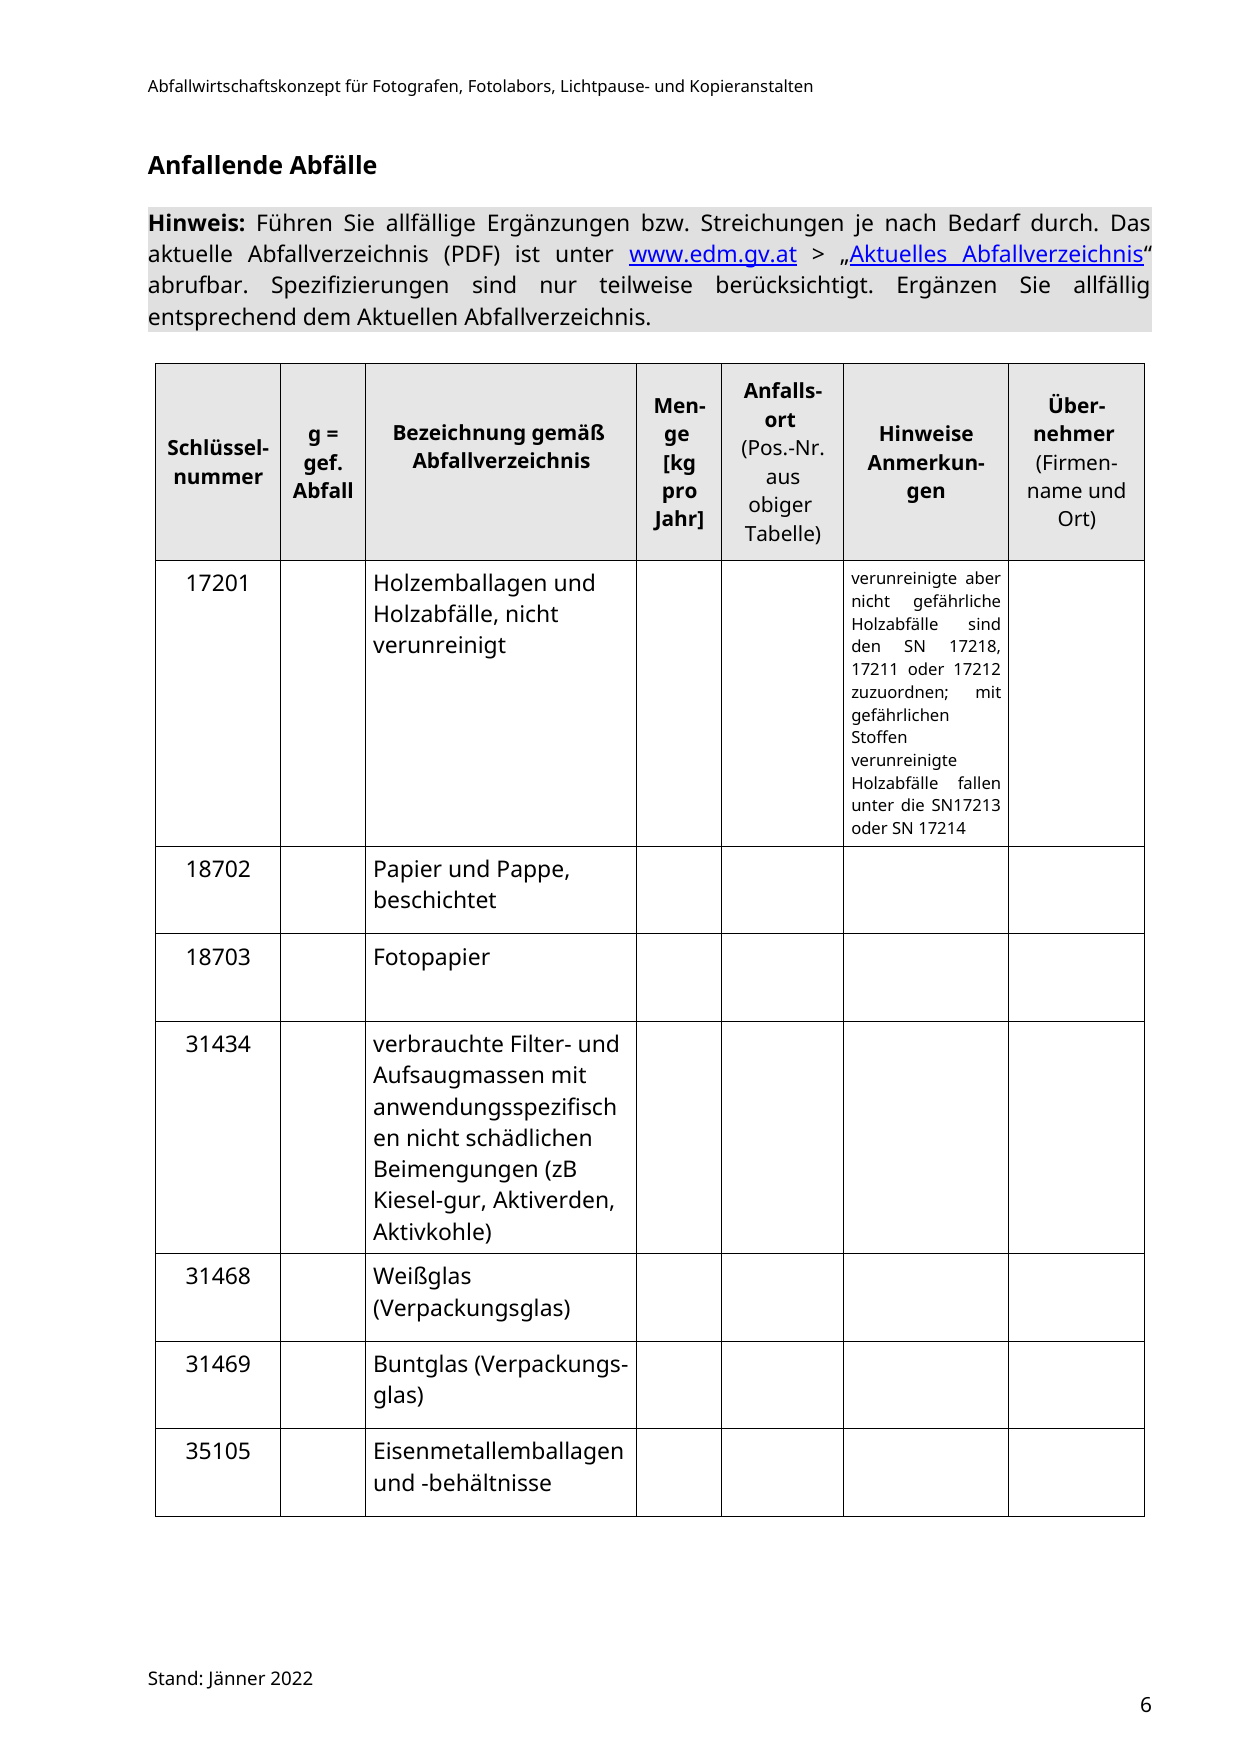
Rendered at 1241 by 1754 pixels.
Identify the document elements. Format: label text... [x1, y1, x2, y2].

table_cell [637, 1342, 721, 1428]
table_cell Eisenmetallemballagen und -behältnisse [366, 1429, 636, 1516]
table_header Anfallsort (Pos.-Nr. aus obiger Tabelle) [722, 364, 843, 560]
table_cell [1009, 847, 1144, 933]
table_cell Papier und Pappe, beschichtet [366, 847, 636, 933]
table_cell [722, 1022, 843, 1253]
table_cell [722, 1254, 843, 1341]
table_cell [637, 1429, 721, 1516]
table_cell [1009, 1429, 1144, 1516]
table_cell [1009, 934, 1144, 1021]
table_cell 31434 [156, 1022, 280, 1253]
table_header Übernehmer (Firmenname und Ort) [1009, 364, 1144, 560]
table_cell 35105 [156, 1429, 280, 1516]
table_cell [637, 934, 721, 1021]
table_cell [722, 934, 843, 1021]
table_cell [637, 1022, 721, 1253]
table_cell [722, 561, 843, 846]
table_cell [844, 1429, 1008, 1516]
table_cell 18703 [156, 934, 280, 1021]
table_cell [281, 1429, 365, 1516]
table_cell [281, 847, 365, 933]
subtitle Anfallende Abfälle [148, 148, 1152, 182]
table_cell verbrauchte Filter- und Aufsaugmassen mit anwendungsspezifischen nicht schädlichen Beimengungen (zB Kiesel-gur, Aktiverden, Aktivkohle) [366, 1022, 636, 1253]
table_cell [844, 1254, 1008, 1341]
table_cell [637, 561, 721, 846]
text Hinweis: Führen Sie allfällige Ergänzungen bzw. Streichungen je nach Bedarf durch. Das aktuelle Abfallverzeichnis (PDF) ist unter www.edm.gv.at > „Aktuelles Abfallverzeichnis“ abrufbar. Spezifizierungen sind nur teilweise berücksichtigt. Ergänzen Sie allfällig entsprechend dem Aktuellen Abfallverzeichnis. [148, 207, 1152, 332]
table_cell [1009, 1342, 1144, 1428]
table_cell Fotopapier [366, 934, 636, 1021]
table_header Bezeichnung gemäß Abfallverzeichnis [366, 364, 636, 560]
table_cell Holzemballagen und Holzabfälle, nicht verunreinigt [366, 561, 636, 846]
table_header g = gef. Abfall [281, 364, 365, 560]
table_cell [844, 1022, 1008, 1253]
table_header Menge [kg pro Jahr] [637, 364, 721, 560]
table_cell [281, 934, 365, 1021]
table_cell verunreinigte aber nicht gefährliche Holzabfälle sind den SN 17218, 17211 oder 17212 zuzuordnen; mit gefährlichen Stoffen verunreinigte Holzabfälle fallen unter die SN17213 oder SN 17214 [844, 561, 1008, 846]
table_cell [722, 1342, 843, 1428]
table_header Hinweise Anmerkungen [844, 364, 1008, 560]
table_cell [281, 1022, 365, 1253]
table_cell Weißglas (Verpackungsglas) [366, 1254, 636, 1341]
table_cell [1009, 1022, 1144, 1253]
table_cell [281, 1254, 365, 1341]
table_cell 31468 [156, 1254, 280, 1341]
table_cell [281, 1342, 365, 1428]
table_cell [281, 561, 365, 846]
table_cell 17201 [156, 561, 280, 846]
table_cell [637, 847, 721, 933]
table_cell Buntglas (Verpackungsglas) [366, 1342, 636, 1428]
table_cell [722, 847, 843, 933]
table_cell 31469 [156, 1342, 280, 1428]
table_cell [1009, 1254, 1144, 1341]
table_cell [1009, 561, 1144, 846]
table_cell 18702 [156, 847, 280, 933]
table_cell [844, 1342, 1008, 1428]
table_cell [844, 934, 1008, 1021]
table_cell [637, 1254, 721, 1341]
table_cell [722, 1429, 843, 1516]
table_header Schlüssel-nummer [156, 364, 280, 560]
table_cell [844, 847, 1008, 933]
